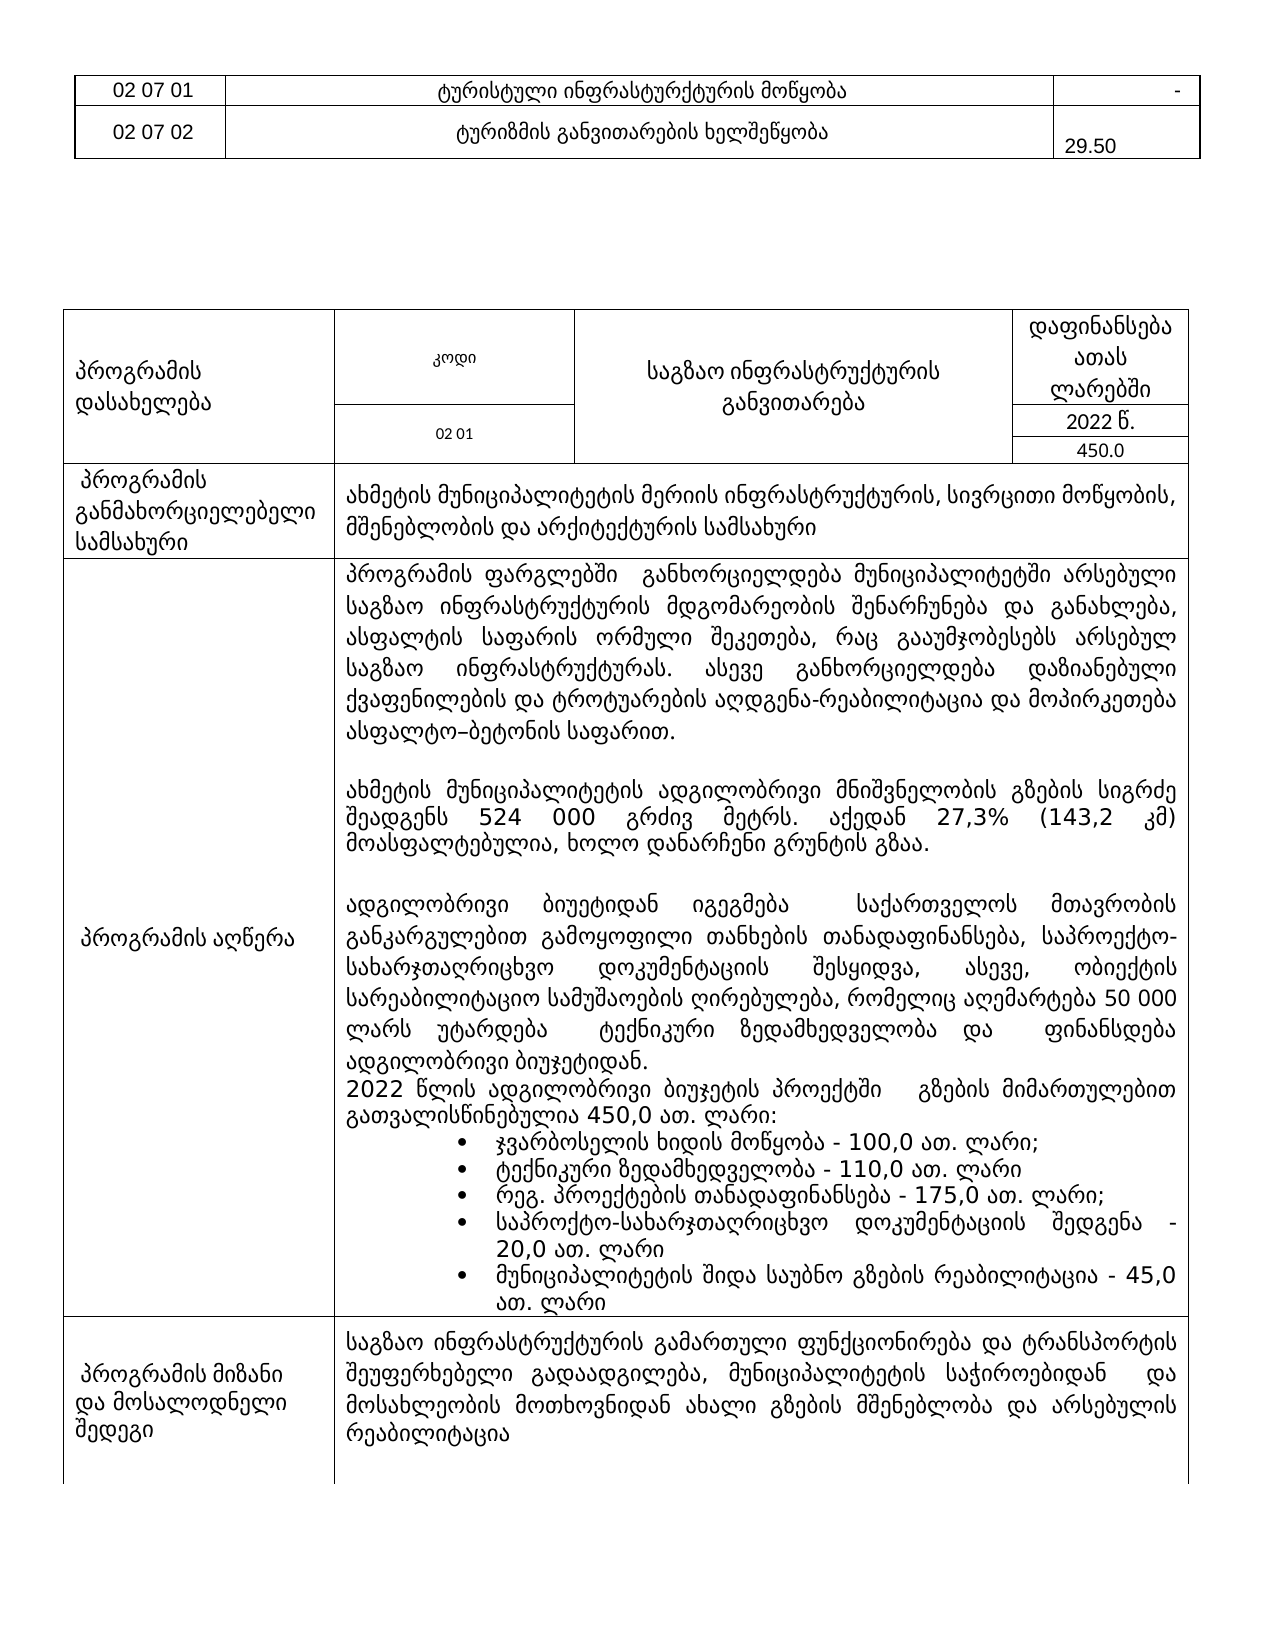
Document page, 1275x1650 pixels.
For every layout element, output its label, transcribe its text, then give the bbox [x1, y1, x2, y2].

table_cell 02 07 02 [76, 106, 225, 157]
table_cell საგზაო ინფრასტრუქტურის გამართული ფუნქციონირება და ტრანსპორტის შეუფერხებელი გადაადგილება, მუნიციპალიტეტის საჭიროებიდან და მოსახლეობის მოთხოვნიდან ახალი გზების მშენებლობა და არსებულის რეაბილიტაცია [335, 1317, 1188, 1483]
table_cell 450.0 [1013, 437, 1188, 463]
table_cell 2022 წ. [1013, 405, 1188, 436]
table_header საგზაო ინფრასტრუქტურის განვითარება [575, 310, 1012, 463]
table_cell ტურიზმის განვითარების ხელშეწყობა [226, 106, 1053, 157]
table_cell 29.50 [1054, 106, 1199, 157]
table_cell პროგრამის ფარგლებში განხორციელდება მუნიციპალიტეტში არსებული საგზაო ინფრასტრუქტურის მდგომარეობის შენარჩუნება და განახლება, ასფალტის საფარის ორმული შეკეთება, რაც გააუმჯობესებს არსებულ საგზაო ინფრასტრუქტურას. ასევე განხორციელდება დაზიანებული ქვაფენილების და ტროტუარების აღდგენა-რეაბილიტაცია და მოპირკეთება ასფალტო–ბეტონის საფარით. ახმეტის მუნიციპალიტეტის ადგილობრივი მნიშვნელობის გზების სიგრძე შეადგენს 524 000 გრძივ მეტრს. აქედან 27,3% (143,2 კმ) მოასფალტებულია, ხოლო დანარჩენი გრუნტის გზაა. ადგილობრივი ბიუეტიდან იგეგმება საქართველოს მთავრობის განკარგულებით გამოყოფილი თანხების თანადაფინანსება, საპროექტო-სახარჯთაღრიცხვო დოკუმენტაციის შესყიდვა, ასევე, ობიექტის სარეაბილიტაციო სამუშაოების ღირებულება, რომელიც აღემარტება 50 000 ლარს უტარდება ტექნიკური ზედამხედველობა და ფინანსდება ადგილობრივი ბიუჯეტიდან. 2022 წლის ადგილობრივი ბიუჯეტის პროექტში გზების მიმართულებით გათვალისწინებულია 450,0 ათ. ლარი: ჯვარბოსელის ხიდის მოწყობა - 100,0 ათ. ლარი; ტექნიკური ზედამხედველობა - 110,0 ათ. ლარი რეგ. პროექტების თანადაფინანსება - 175,0 ათ. ლარი; საპროქტო-სახარჯთაღრიცხვო დოკუმენტაციის შედგენა - 20,0 ათ. ლარი მუნიციპალიტეტის შიდა საუბნო გზების რეაბილიტაცია - 45,0 ათ. ლარი [335, 559, 1188, 1316]
table_cell 02 07 01 [76, 76, 225, 104]
table_cell 02 01 [335, 405, 574, 463]
table_header დაფინანსება ათას ლარებში [1013, 310, 1188, 404]
table_header პროგრამის დასახელება [64, 310, 334, 463]
table_cell პროგრამის განმახორციელებელი სამსახური [64, 464, 334, 557]
table_cell პროგრამის აღწერა [64, 559, 334, 1316]
table_cell ახმეტის მუნიციპალიტეტის მერიის ინფრასტრუქტურის, სივრცითი მოწყობის, მშენებლობის და არქიტექტურის სამსახური [335, 464, 1188, 557]
table_header კოდი [335, 310, 574, 404]
table_cell - [1054, 76, 1199, 104]
table_cell პროგრამის მიზანი და მოსალოდნელი შედეგი [64, 1317, 334, 1483]
table_cell ტურისტული ინფრასტურქტურის მოწყობა [226, 76, 1053, 104]
